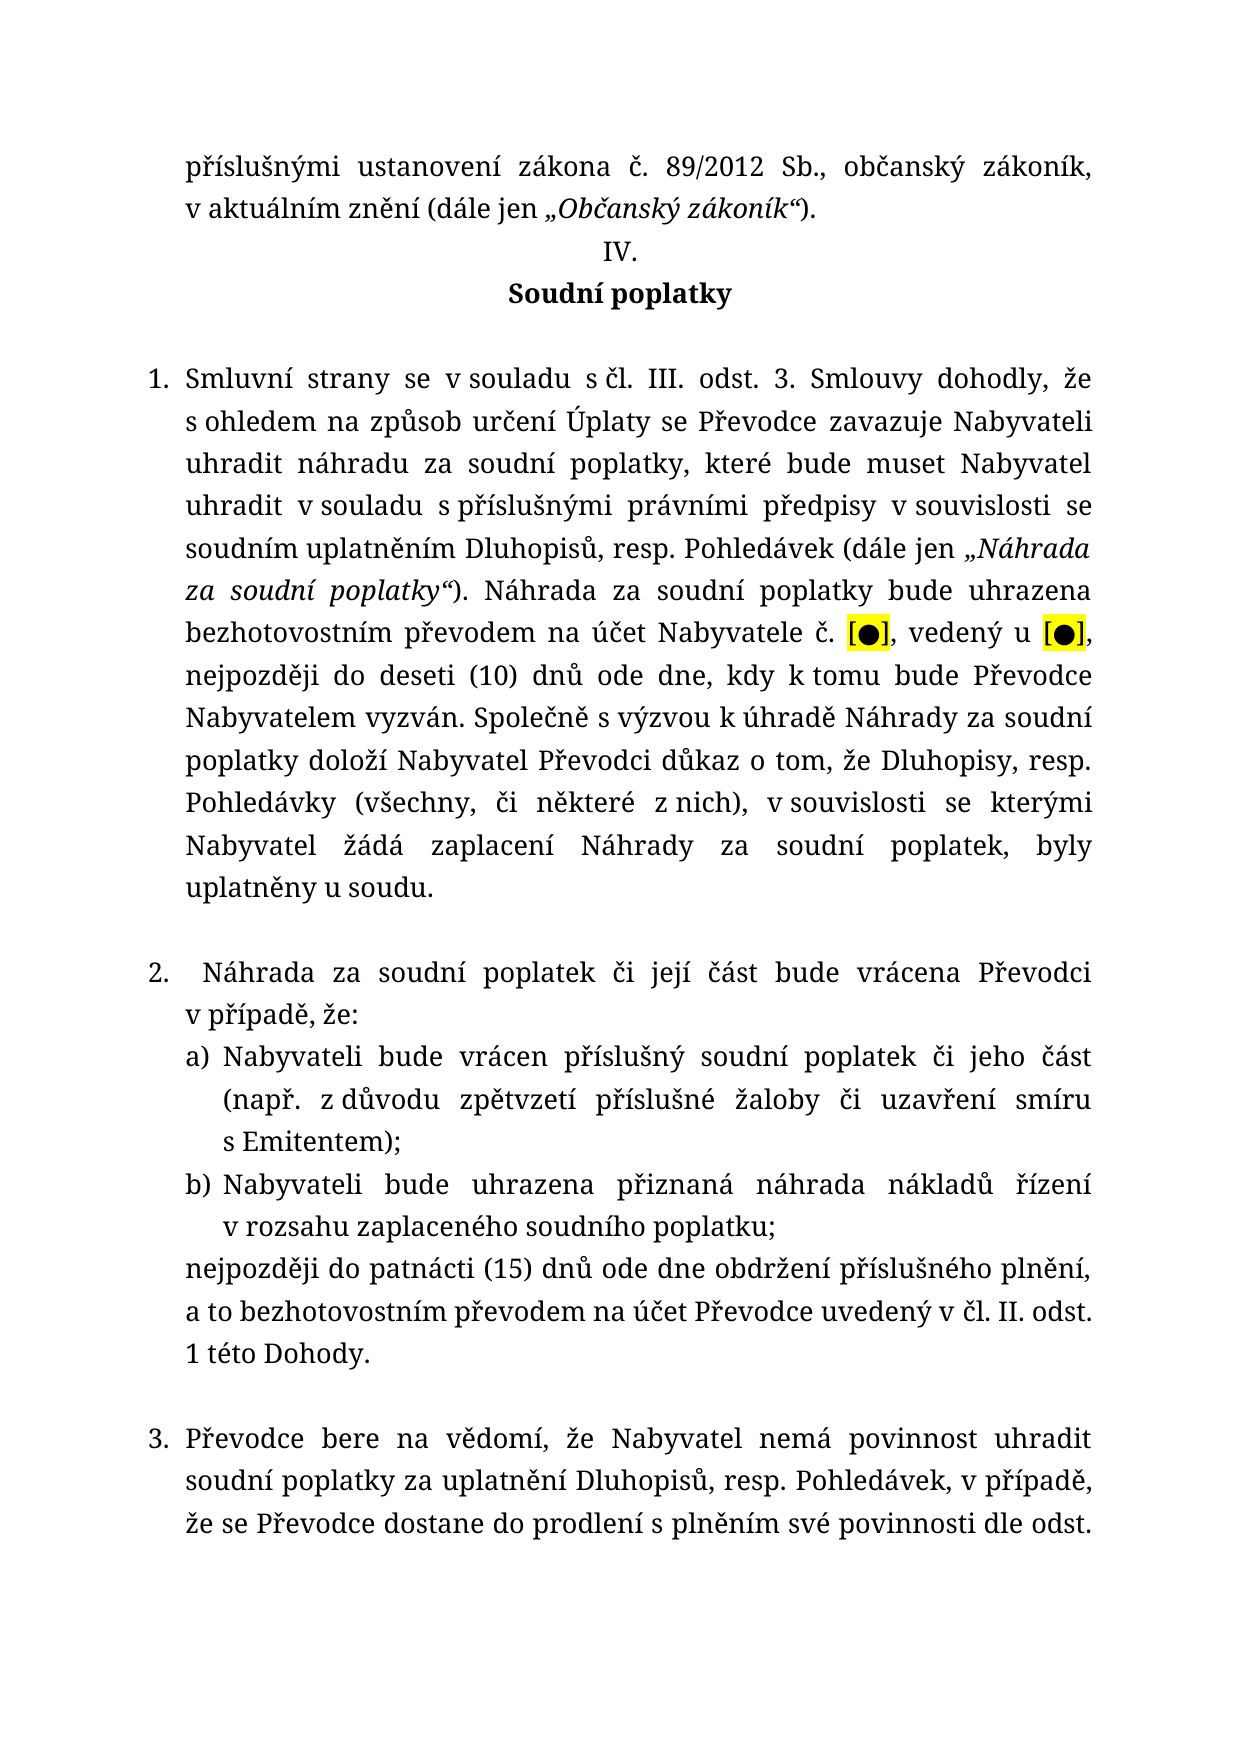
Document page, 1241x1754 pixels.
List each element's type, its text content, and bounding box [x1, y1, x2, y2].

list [148, 1419, 1093, 1541]
list IV. [148, 232, 1093, 269]
list Náhrada za soudní poplatek či její část bude vrácena Převodci v případě, že: [148, 953, 1093, 1032]
text nejpozději do patnácti (15) dnů ode dne obdržení příslušného plnění, a to bezhotovostním převodem na účet Převodce uvedený v čl. II. odst. 1 této Dohody. [185, 1250, 1093, 1372]
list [148, 148, 1093, 227]
list Soudní poplatky [148, 275, 1093, 312]
list Nabyvateli bude vrácen příslušný soudní poplatek či jeho část (např. z důvodu zpětvzetí příslušné žaloby či uzavření smíru s Emitentem); [185, 1038, 1093, 1159]
list Nabyvateli bude uhrazena přiznaná náhrada nákladů řízení v rozsahu zaplaceného soudního poplatku; [185, 1165, 1093, 1244]
list Smluvní strany se v souladu s čl. III. odst. 3. Smlouvy dohodly, že s ohledem na způsob určení Úplaty se Převodce zavazuje Nabyvateli uhradit náhradu za soudní poplatky, které bude muset Nabyvatel uhradit v souladu s příslušnými právními předpisy v souvislosti se soudním uplatněním Dluhopisů, resp. Pohledávek (dále jen „Náhrada za soudní poplatky“). Náhrada za soudní poplatky bude uhrazena bezhotovostním převodem na účet Nabyvatele č. [●], vedený u [●], nejpozději do deseti (10) dnů ode dne, kdy k tomu bude Převodce Nabyvatelem vyzván. Společně s výzvou k úhradě Náhrady za soudní poplatky doloží Nabyvatel Převodci důkaz o tom, že Dluhopisy, resp. Pohledávky (všechny, či některé z nich), v souvislosti se kterými Nabyvatel žádá zaplacení Náhrady za soudní poplatek, byly uplatněny u soudu. [148, 359, 1093, 905]
